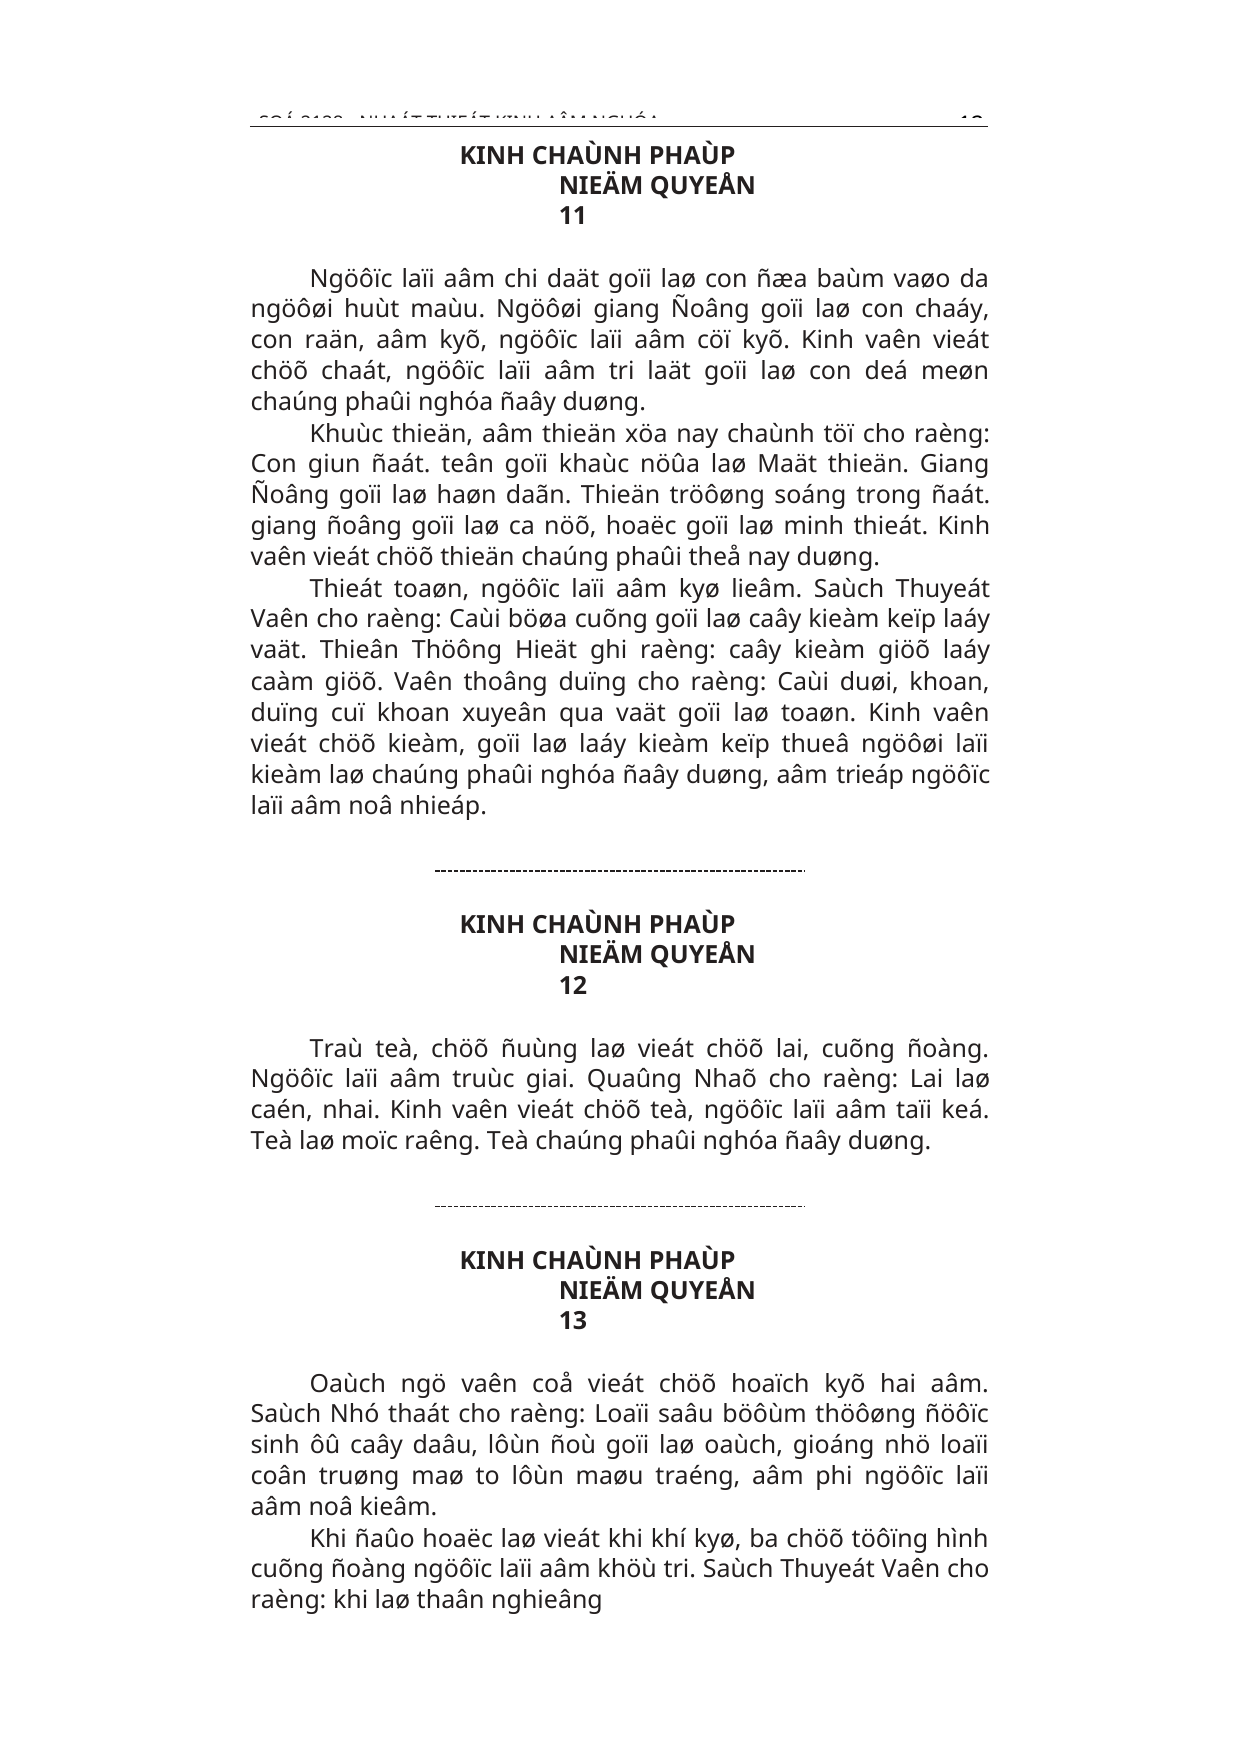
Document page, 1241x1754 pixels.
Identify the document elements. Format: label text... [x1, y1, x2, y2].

subtitle KINH CHAÙNH PHAÙP NIEÄM QUYEÅN 13 [459, 1245, 782, 1337]
subtitle KINH CHAÙNH PHAÙP NIEÄM QUYEÅN 12 [459, 909, 782, 1001]
text Khuùc thieän, aâm thieän xöa nay chaùnh töï cho raèng: Con giun ñaát. teân goïi khaùc nöûa laø Maät thieän. Giang Ñoâng goïi laø haøn daãn. Thieän tröôøng soáng trong ñaát. giang ñoâng goïi laø ca nöõ, hoaëc goïi laø minh thieát. Kinh vaên vieát chöõ thieän chaúng phaûi theå nay duøng. [250, 418, 990, 573]
text Oaùch ngö vaên coå vieát chöõ hoaïch kyõ hai aâm. Saùch Nhó thaát cho raèng: Loaïi saâu böôùm thöôøng ñöôïc sinh ôû caây daâu, lôùn ñoù goïi laø oaùch, gioáng nhö loaïi coân truøng maø to lôùn maøu traéng, aâm phi ngöôïc laïi aâm noâ kieâm. [250, 1368, 990, 1523]
text Khi ñaûo hoaëc laø vieát khi khí kyø, ba chöõ töôïng hình cuõng ñoàng ngöôïc laïi aâm khöù tri. Saùch Thuyeát Vaên cho raèng: khi laø thaân nghieâng [250, 1523, 990, 1616]
text Traù teà, chöõ ñuùng laø vieát chöõ lai, cuõng ñoàng. Ngöôïc laïi aâm truùc giai. Quaûng Nhaõ cho raèng: Lai laø caén, nhai. Kinh vaên vieát chöõ teà, ngöôïc laïi aâm taïi keá. Teà laø moïc raêng. Teà chaúng phaûi nghóa ñaây duøng. [250, 1032, 990, 1156]
text Thieát toaøn, ngöôïc laïi aâm kyø lieâm. Saùch Thuyeát Vaên cho raèng: Caùi böøa cuõng goïi laø caây kieàm keïp laáy vaät. Thieân Thöông Hieät ghi raèng: caây kieàm giöõ laáy caàm giöõ. Vaên thoâng duïng cho raèng: Caùi duøi, khoan, duïng cuï khoan xuyeân qua vaät goïi laø toaøn. Kinh vaên vieát chöõ kieàm, goïi laø laáy kieàm keïp thueâ ngöôøi laïi kieàm laø chaúng phaûi nghóa ñaây duøng, aâm trieáp ngöôïc laïi aâm noâ nhieáp. [250, 573, 990, 821]
text Ngöôïc laïi aâm chi daät goïi laø con ñæa baùm vaøo da ngöôøi huùt maùu. Ngöôøi giang Ñoâng goïi laø con chaáy, con raän, aâm kyõ, ngöôïc laïi aâm cöï kyõ. Kinh vaên vieát chöõ chaát, ngöôïc laïi aâm tri laät goïi laø con deá meøn chaúng phaûi nghóa ñaây duøng. [250, 263, 990, 418]
subtitle KINH CHAÙNH PHAÙP NIEÄM QUYEÅN 11 [459, 140, 782, 232]
